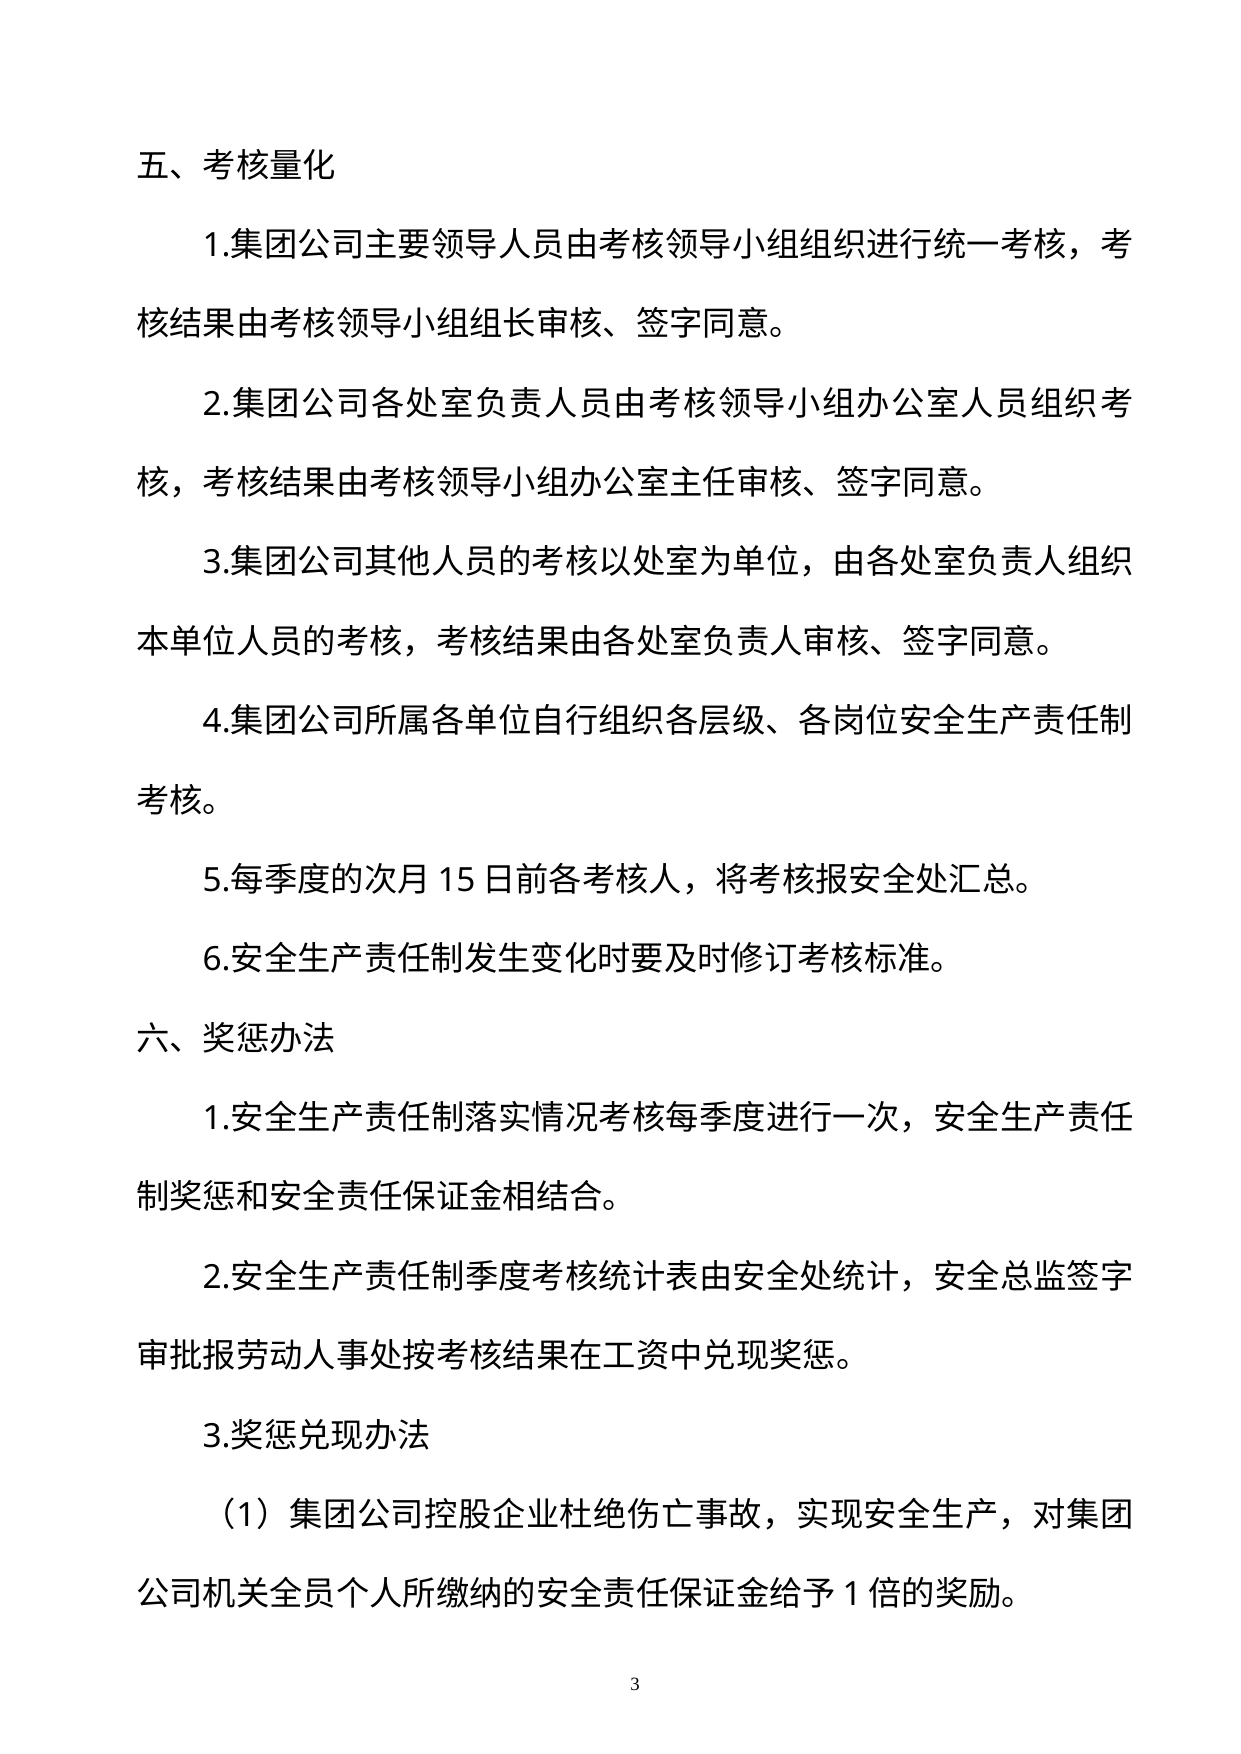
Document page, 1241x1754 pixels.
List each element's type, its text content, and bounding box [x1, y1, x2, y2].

text 3.集团公司其他人员的考核以处室为单位，由各处室负责人组织本单位人员的考核，考核结果由各处室负责人审核、签字同意。 [136, 520, 1134, 678]
text 3.奖惩兑现办法 [136, 1393, 1134, 1472]
text 1.安全生产责任制落实情况考核每季度进行一次，安全生产责任制奖惩和安全责任保证金相结合。 [136, 1075, 1134, 1234]
text 2.安全生产责任制季度考核统计表由安全处统计，安全总监签字审批报劳动人事处按考核结果在工资中兑现奖惩。 [136, 1234, 1134, 1393]
text 1.集团公司主要领导人员由考核领导小组组织进行统一考核，考核结果由考核领导小组组长审核、签字同意。 [136, 202, 1134, 361]
text 4.集团公司所属各单位自行组织各层级、各岗位安全生产责任制考核。 [136, 678, 1134, 837]
text 6.安全生产责任制发生变化时要及时修订考核标准。 [136, 917, 1134, 996]
text （1）集团公司控股企业杜绝伤亡事故，实现安全生产，对集团公司机关全员个人所缴纳的安全责任保证金给予1倍的奖励。 [136, 1472, 1134, 1631]
text 六、奖惩办法 [136, 996, 1134, 1075]
list 5.每季度的次月15日前各考核人，将考核报安全处汇总。 [136, 837, 1134, 917]
text 五、考核量化 [136, 123, 1134, 202]
text 2.集团公司各处室负责人员由考核领导小组办公室人员组织考核，考核结果由考核领导小组办公室主任审核、签字同意。 [136, 361, 1134, 520]
